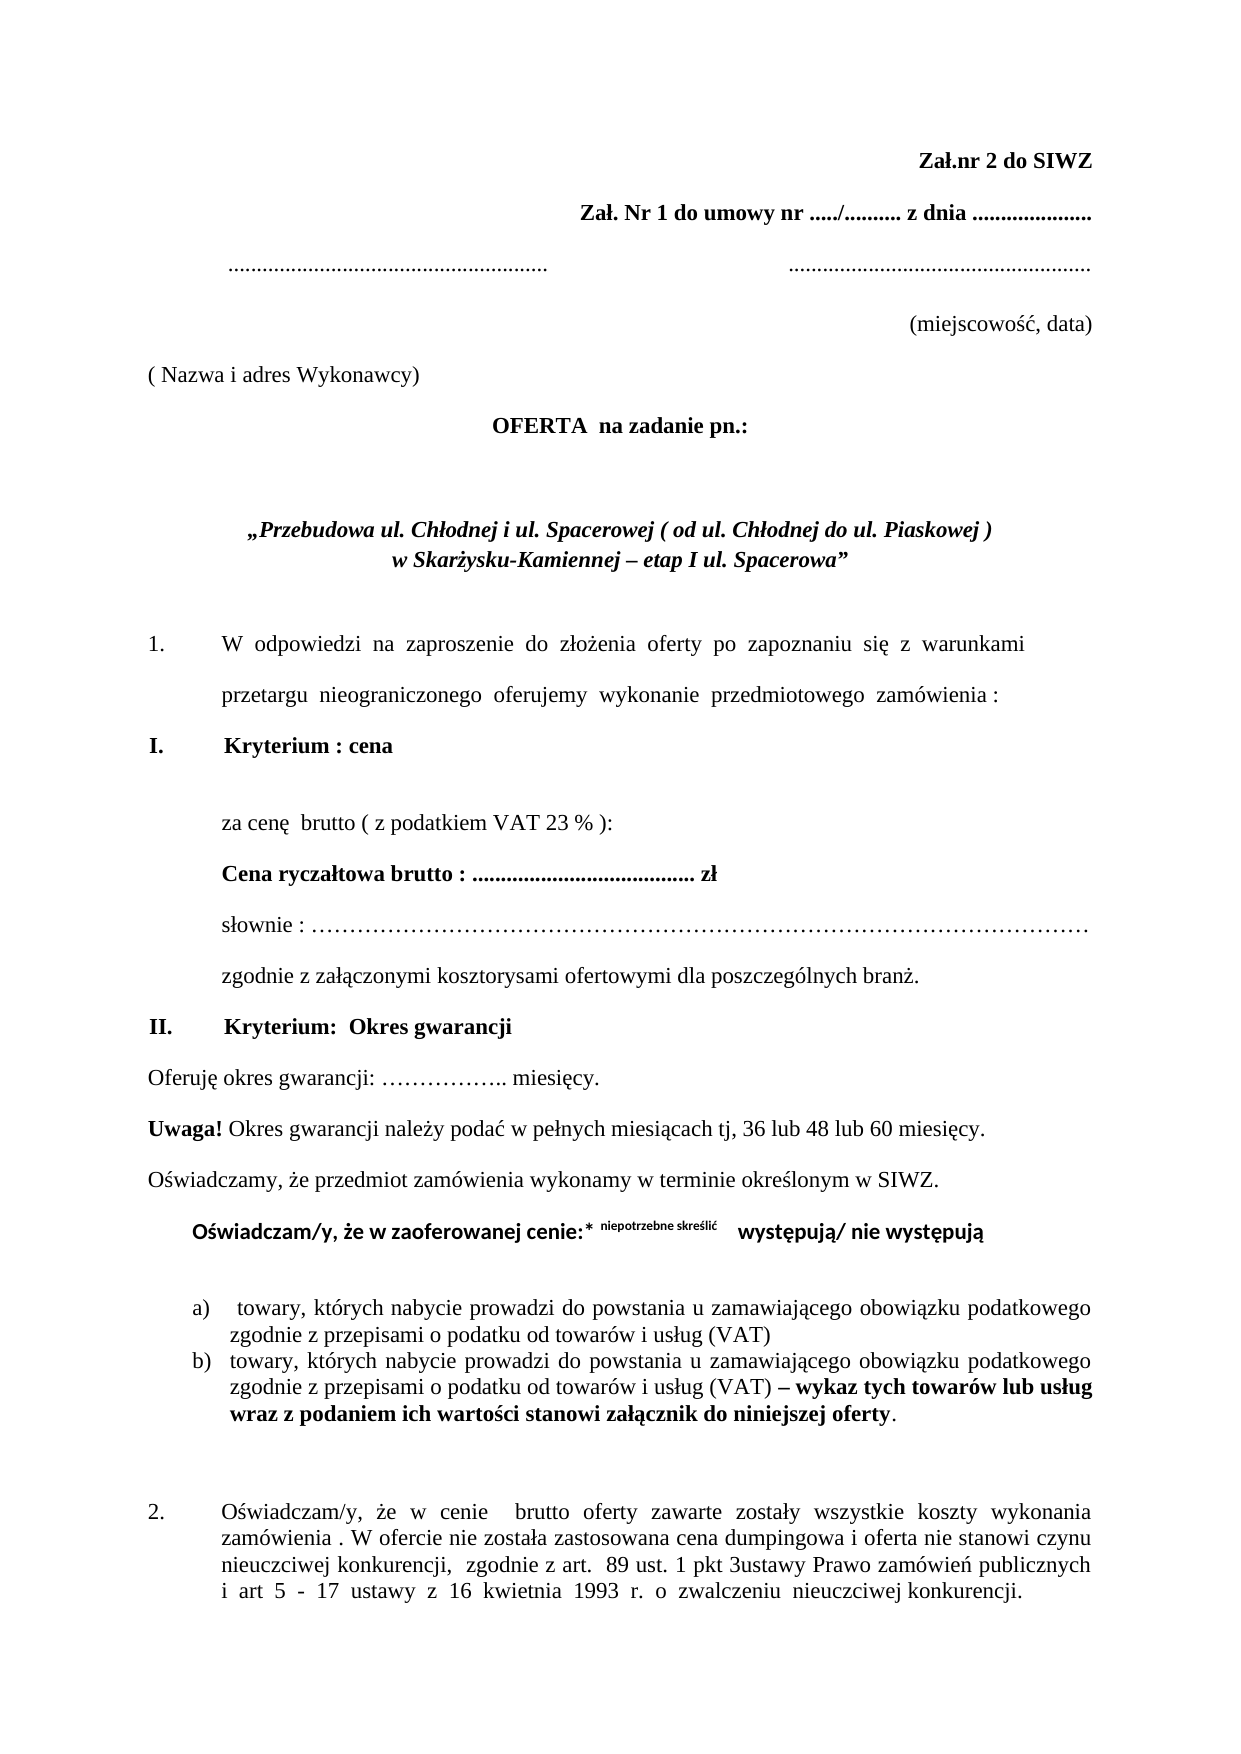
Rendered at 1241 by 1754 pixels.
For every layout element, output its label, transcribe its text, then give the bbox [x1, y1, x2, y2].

text ( Nazwa i adres Wykonawcy) [148, 361, 1093, 387]
text Uwaga! Okres gwarancji należy podać w pełnych miesiącach tj, 36 lub 48 lub 60 miesięcy. [148, 1115, 1093, 1142]
text ........................................................ ..................................................... (miejscowość, data) [148, 250, 1093, 336]
text zgodnie z załączonymi kosztorysami ofertowymi dla poszczególnych branż. [148, 962, 1093, 989]
list towary, których nabycie prowadzi do powstania u zamawiającego obowiązku podatkowego zgodnie z przepisami o podatku od towarów i usług (VAT) [192, 1294, 1093, 1347]
text Zał. Nr 1 do umowy nr ...../.......... z dnia ..................... [148, 199, 1093, 225]
text 2. Oświadczam/y, że w cenie brutto oferty zawarte zostały wszystkie koszty wykonania zamówienia . W ofercie nie została zastosowana cena dumpingowa i oferta nie stanowi czynu nieuczciwej konkurencji, zgodnie z art. 89 ust. 1 pkt 3ustawy Prawo zamówień publicznych i art 5 - 17 ustawy z 16 kwietnia 1993 r. o zwalczeniu nieuczciwej konkurencji. [148, 1498, 1093, 1603]
text Oferuję okres gwarancji: …………….. miesięcy. [148, 1064, 1093, 1091]
text Zał.nr 2 do SIWZ [148, 148, 1093, 174]
text „Przebudowa ul. Chłodnej i ul. Spacerowej ( od ul. Chłodnej do ul. Piaskowej ) w Skarżysku-Kamiennej – etap I ul. Spacerowa” [148, 516, 1093, 573]
text przetargu nieograniczonego oferujemy wykonanie przedmiotowego zamówienia : [148, 681, 1093, 707]
list Kryterium: Okres gwarancji [149, 1013, 1093, 1040]
text za cenę brutto ( z podatkiem VAT 23 % ): [148, 809, 1093, 836]
text Oświadczamy, że przedmiot zamówienia wykonamy w terminie określonym w SIWZ. [148, 1166, 1093, 1193]
text 1. W odpowiedzi na zaproszenie do złożenia oferty po zapoznaniu się z warunkami [148, 630, 1093, 656]
list Kryterium : cena [149, 732, 1093, 758]
text Oświadczam/y, że w zaoferowanej cenie:* niepotrzebne skreślić występują/ nie występują [192, 1217, 1093, 1246]
list towary, których nabycie prowadzi do powstania u zamawiającego obowiązku podatkowego zgodnie z przepisami o podatku od towarów i usług (VAT) – wykaz tych towarów lub usług wraz z podaniem ich wartości stanowi załącznik do niniejszej oferty. [192, 1347, 1093, 1426]
text słownie : ………………………………………………………………………………………… [148, 911, 1093, 938]
text Cena ryczałtowa brutto : ....................................... zł [148, 860, 1093, 887]
text OFERTA na zadanie pn.: [148, 412, 1093, 438]
